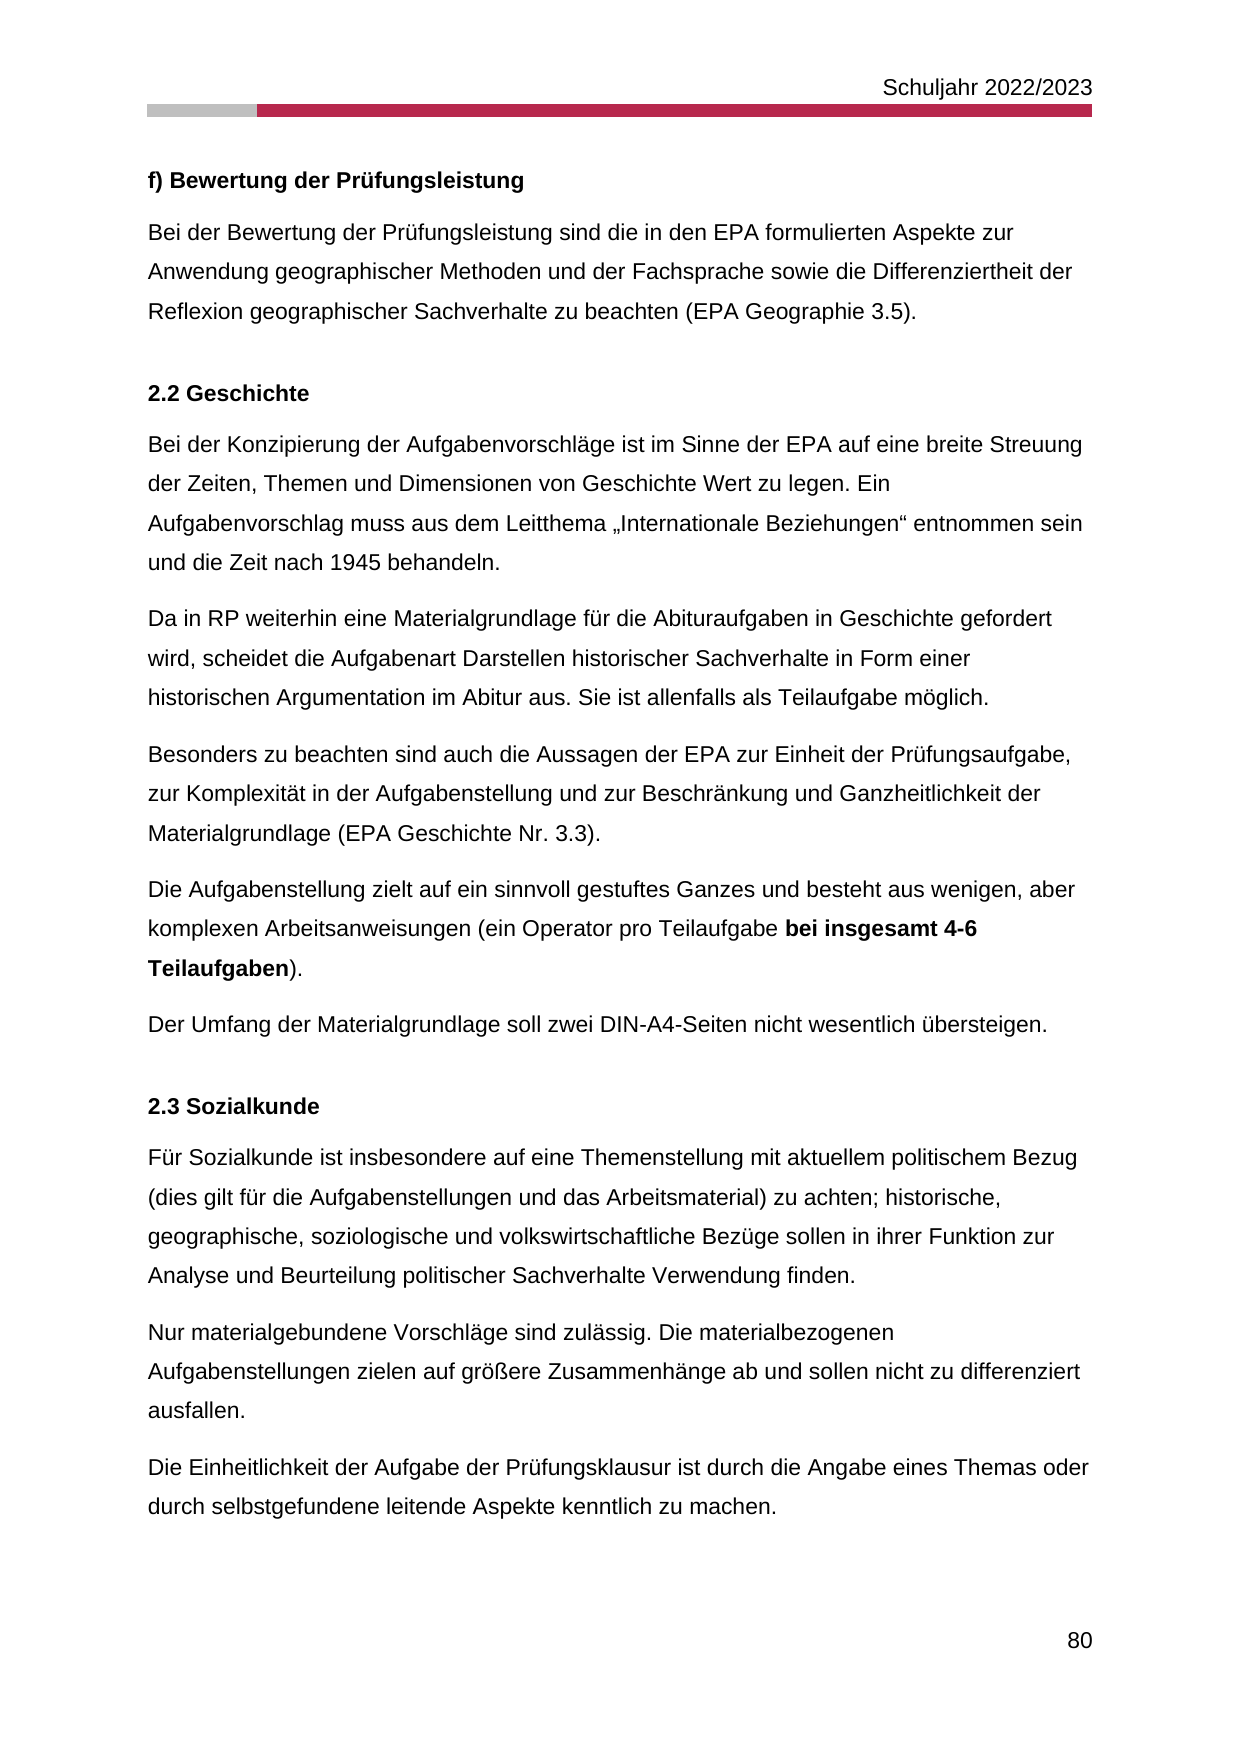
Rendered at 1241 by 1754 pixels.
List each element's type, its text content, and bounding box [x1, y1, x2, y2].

subtitle 2.2 Geschichte [148, 374, 1092, 406]
text Besonders zu beachten sind auch die Aussagen der EPA zur Einheit der Prüfungsaufgabe, zur Komplexität in der Aufgabenstellung und zur Beschränkung und Ganzheitlichkeit der Materialgrundlage (EPA Geschichte Nr. 3.3). [148, 741, 1092, 846]
subtitle f) Bewertung der Prüfungsleistung [148, 162, 1092, 194]
text Bei der Konzipierung der Aufgabenvorschläge ist im Sinne der EPA auf eine breite Streuung der Zeiten, Themen und Dimensionen von Geschichte Wert zu legen. Ein Aufgabenvorschlag muss aus dem Leitthema „Internationale Beziehungen“ entnommen sein und die Zeit nach 1945 behandeln. [148, 431, 1092, 576]
text Bei der Bewertung der Prüfungsleistung sind die in den EPA formulierten Aspekte zur Anwendung geographischer Methoden und der Fachsprache sowie die Differenziertheit der Reflexion geographischer Sachverhalte zu beachten (EPA Geographie 3.5). [148, 219, 1092, 324]
text Nur materialgebundene Vorschläge sind zulässig. Die materialbezogenen Aufgabenstellungen zielen auf größere Zusammenhänge ab und sollen nicht zu differenziert ausfallen. [148, 1318, 1092, 1424]
text Die Einheitlichkeit der Aufgabe der Prüfungsklausur ist durch die Angabe eines Themas oder durch selbstgefundene leitende Aspekte kenntlich zu machen. [148, 1454, 1092, 1519]
text Für Sozialkunde ist insbesondere auf eine Themenstellung mit aktuellem politischem Bezug (dies gilt für die Aufgabenstellungen und das Arbeitsmaterial) zu achten; historische, geographische, soziologische und volkswirtschaftliche Bezüge sollen in ihrer Funktion zur Analyse und Beurteilung politischer Sachverhalte Verwendung finden. [148, 1144, 1092, 1289]
text Der Umfang der Materialgrundlage soll zwei DIN-A4-Seiten nicht wesentlich übersteigen. [148, 1011, 1092, 1037]
subtitle 2.3 Sozialkunde [148, 1088, 1092, 1119]
text Die Aufgabenstellung zielt auf ein sinnvoll gestuftes Ganzes und besteht aus wenigen, aber komplexen Arbeitsanweisungen (ein Operator pro Teilaufgabe bei insgesamt 4-6 Teilaufgaben). [148, 876, 1092, 981]
text Da in RP weiterhin eine Materialgrundlage für die Abituraufgaben in Geschichte gefordert wird, scheidet die Aufgabenart Darstellen historischer Sachverhalte in Form einer historischen Argumentation im Abitur aus. Sie ist allenfalls als Teilaufgabe möglich. [148, 605, 1092, 711]
